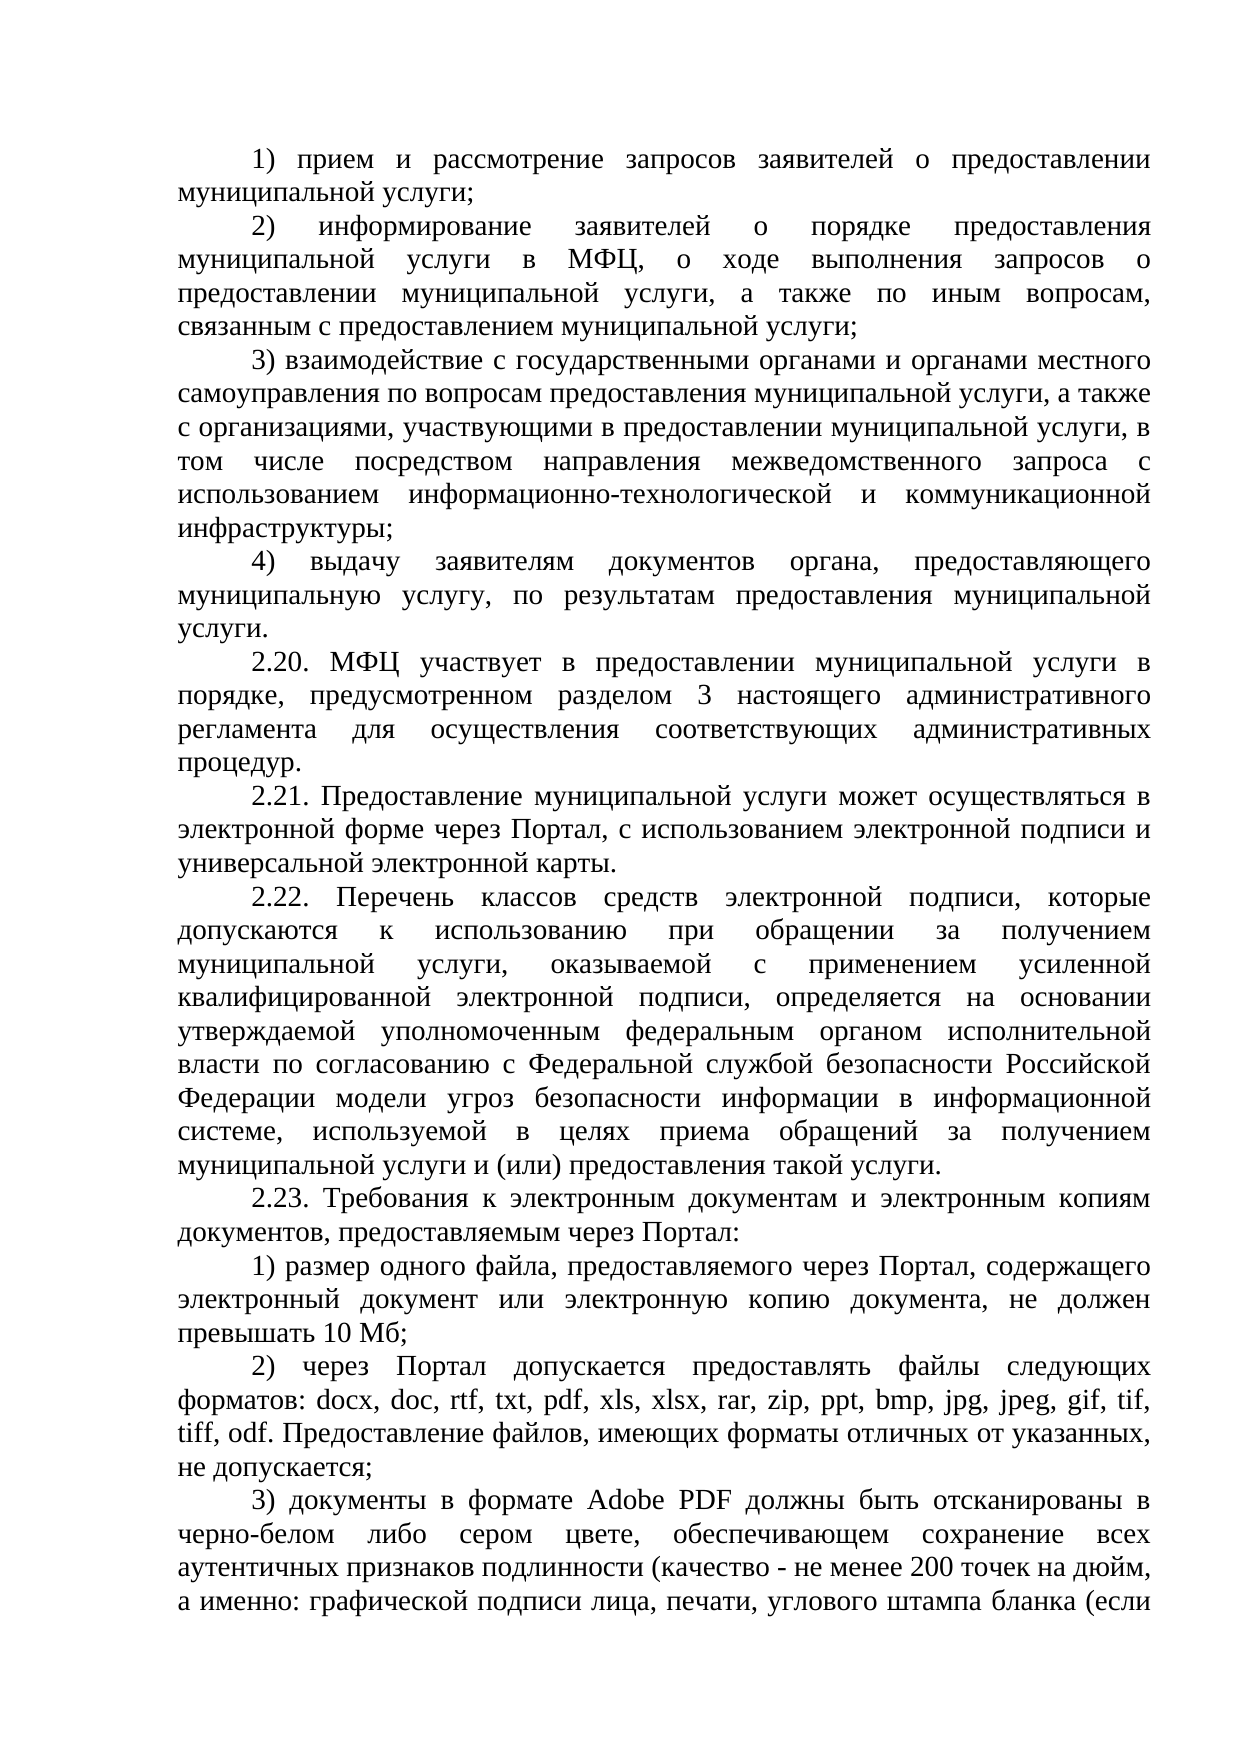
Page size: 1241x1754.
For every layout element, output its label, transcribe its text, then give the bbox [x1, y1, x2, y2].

text 3) взаимодействие с государственными органами и органами местного самоуправления по вопросам предоставления муниципальной услуги, а также с организациями, участвующими в предоставлении муниципальной услуги, в том числе посредством направления межведомственного запроса с использованием информационно-технологической и коммуникационной инфраструктуры; [177, 342, 1152, 543]
text 4) выдачу заявителям документов органа, предоставляющего муниципальную услугу, по результатам предоставления муниципальной услуги. [177, 543, 1152, 644]
text 1) размер одного файла, предоставляемого через Портал, содержащего электронный документ или электронную копию документа, не должен превышать 10 Мб; [177, 1248, 1152, 1348]
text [177, 1482, 1152, 1617]
text 1) прием и рассмотрение запросов заявителей о предоставлении муниципальной услуги; [177, 141, 1152, 208]
text 2.23. Требования к электронным документам и электронным копиям документов, предоставляемым через Портал: [177, 1181, 1152, 1248]
text 2) через Портал допускается предоставлять файлы следующих форматов: docx, doc, rtf, txt, pdf, xls, xlsx, rar, zip, ppt, bmp, jpg, jpeg, gif, tif, tiff, odf. Предоставление файлов, имеющих форматы отличных от указанных, не допускается; [177, 1348, 1152, 1482]
text 2.21. Предоставление муниципальной услуги может осуществляться в электронной форме через Портал, с использованием электронной подписи и универсальной электронной карты. [177, 778, 1152, 879]
text 2.20. МФЦ участвует в предоставлении муниципальной услуги в порядке, предусмотренном разделом 3 настоящего административного регламента для осуществления соответствующих административных процедур. [177, 644, 1152, 778]
text 2) информирование заявителей о порядке предоставления муниципальной услуги в МФЦ, о ходе выполнения запросов о предоставлении муниципальной услуги, а также по иным вопросам, связанным с предоставлением муниципальной услуги; [177, 208, 1152, 342]
text 2.22. Перечень классов средств электронной подписи, которые допускаются к использованию при обращении за получением муниципальной услуги, оказываемой с применением усиленной квалифицированной электронной подписи, определяется на основании утверждаемой уполномоченным федеральным органом исполнительной власти по согласованию с Федеральной службой безопасности Российской Федерации модели угроз безопасности информации в информационной системе, используемой в целях приема обращений за получением муниципальной услуги и (или) предоставления такой услуги. [177, 879, 1152, 1181]
